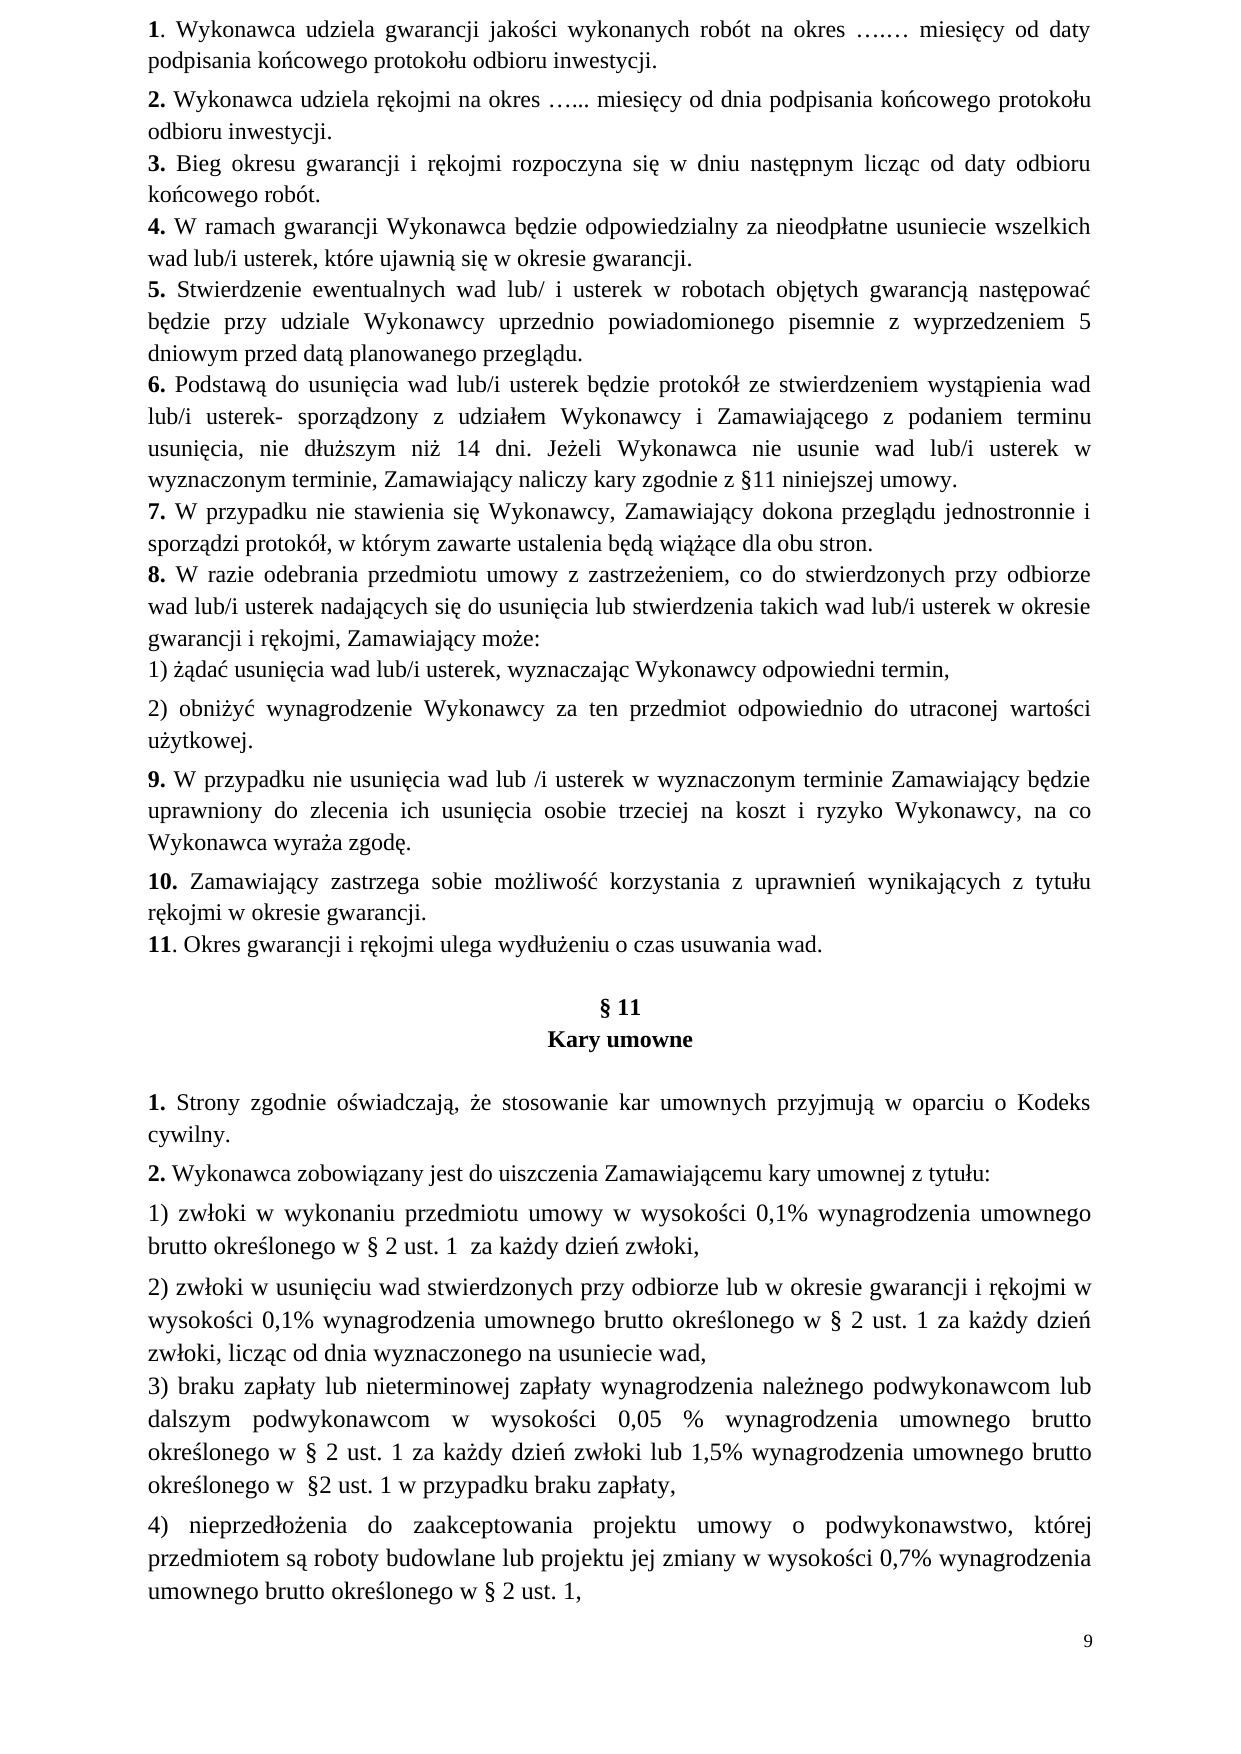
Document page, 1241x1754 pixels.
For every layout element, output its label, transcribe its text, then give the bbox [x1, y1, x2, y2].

text 7. W przypadku nie stawienia się Wykonawcy, Zamawiający dokona przeglądu jednostronnie i sporządzi protokół, w którym zawarte ustalenia będą wiążące dla obu stron. [148, 497, 1093, 556]
text 1. Strony zgodnie oświadczają, że stosowanie kar umownych przyjmują w oparciu o Kodeks cywilny. [148, 1088, 1093, 1148]
text 8. W razie odebrania przedmiotu umowy z zastrzeżeniem, co do stwierdzonych przy odbiorze wad lub/i usterek nadających się do usunięcia lub stwierdzenia takich wad lub/i usterek w okresie gwarancji i rękojmi, Zamawiający może: [148, 561, 1093, 651]
text 2. Wykonawca zobowiązany jest do uiszczenia Zamawiającemu kary umownej z tytułu: [148, 1159, 1093, 1187]
text 2) zwłoki w usunięciu wad stwierdzonych przy odbiorze lub w okresie gwarancji i rękojmi w wysokości 0,1% wynagrodzenia umownego brutto określonego w § 2 ust. 1 za każdy dzień zwłoki, licząc od dnia wyznaczonego na usuniecie wad, [148, 1272, 1093, 1366]
text 3. Bieg okresu gwarancji i rękojmi rozpoczyna się w dniu następnym licząc od daty odbioru końcowego robót. [148, 149, 1093, 208]
text 1) żądać usunięcia wad lub/i usterek, wyznaczając Wykonawcy odpowiedni termin, [148, 656, 1093, 683]
text 11. Okres gwarancji i rękojmi ulega wydłużeniu o czas usuwania wad. [148, 930, 1093, 958]
text Kary umowne [148, 1025, 1093, 1053]
text 2. Wykonawca udziela rękojmi na okres …... miesięcy od dnia podpisania końcowego protokołu odbioru inwestycji. [148, 86, 1093, 145]
text 6. Podstawą do usunięcia wad lub/i usterek będzie protokół ze stwierdzeniem wystąpienia wad lub/i usterek- sporządzony z udziałem Wykonawcy i Zamawiającego z podaniem terminu usunięcia, nie dłuższym niż 14 dni. Jeżeli Wykonawca nie usunie wad lub/i usterek w wyznaczonym terminie, Zamawiający naliczy kary zgodnie z §11 niniejszej umowy. [148, 371, 1093, 493]
text 4. W ramach gwarancji Wykonawca będzie odpowiedzialny za nieodpłatne usuniecie wszelkich wad lub/i usterek, które ujawnią się w okresie gwarancji. [148, 212, 1093, 271]
text 4) nieprzedłożenia do zaakceptowania projektu umowy o podwykonawstwo, której przedmiotem są roboty budowlane lub projektu jej zmiany w wysokości 0,7% wynagrodzenia umownego brutto określonego w § 2 ust. 1, [148, 1510, 1093, 1605]
text 1. Wykonawca udziela gwarancji jakości wykonanych robót na okres ….… miesięcy od daty podpisania końcowego protokołu odbioru inwestycji. [148, 15, 1093, 74]
text 10. Zamawiający zastrzega sobie możliwość korzystania z uprawnień wynikających z tytułu rękojmi w okresie gwarancji. [148, 867, 1093, 926]
text 9. W przypadku nie usunięcia wad lub /i usterek w wyznaczonym terminie Zamawiający będzie uprawniony do zlecenia ich usunięcia osobie trzeciej na koszt i ryzyko Wykonawcy, na co Wykonawca wyraża zgodę. [148, 765, 1093, 856]
text 5. Stwierdzenie ewentualnych wad lub/ i usterek w robotach objętych gwarancją następować będzie przy udziale Wykonawcy uprzednio powiadomionego pisemnie z wyprzedzeniem 5 dniowym przed datą planowanego przeglądu. [148, 276, 1093, 366]
text 2) obniżyć wynagrodzenie Wykonawcy za ten przedmiot odpowiednio do utraconej wartości użytkowej. [148, 694, 1093, 753]
text 3) braku zapłaty lub nieterminowej zapłaty wynagrodzenia należnego podwykonawcom lub dalszym podwykonawcom w wysokości 0,05 % wynagrodzenia umownego brutto określonego w § 2 ust. 1 za każdy dzień zwłoki lub 1,5% wynagrodzenia umownego brutto określonego w §2 ust. 1 w przypadku braku zapłaty, [148, 1371, 1093, 1498]
text 1) zwłoki w wykonaniu przedmiotu umowy w wysokości 0,1% wynagrodzenia umownego brutto określonego w § 2 ust. 1 za każdy dzień zwłoki, [148, 1198, 1093, 1260]
text § 11 [148, 993, 1093, 1021]
